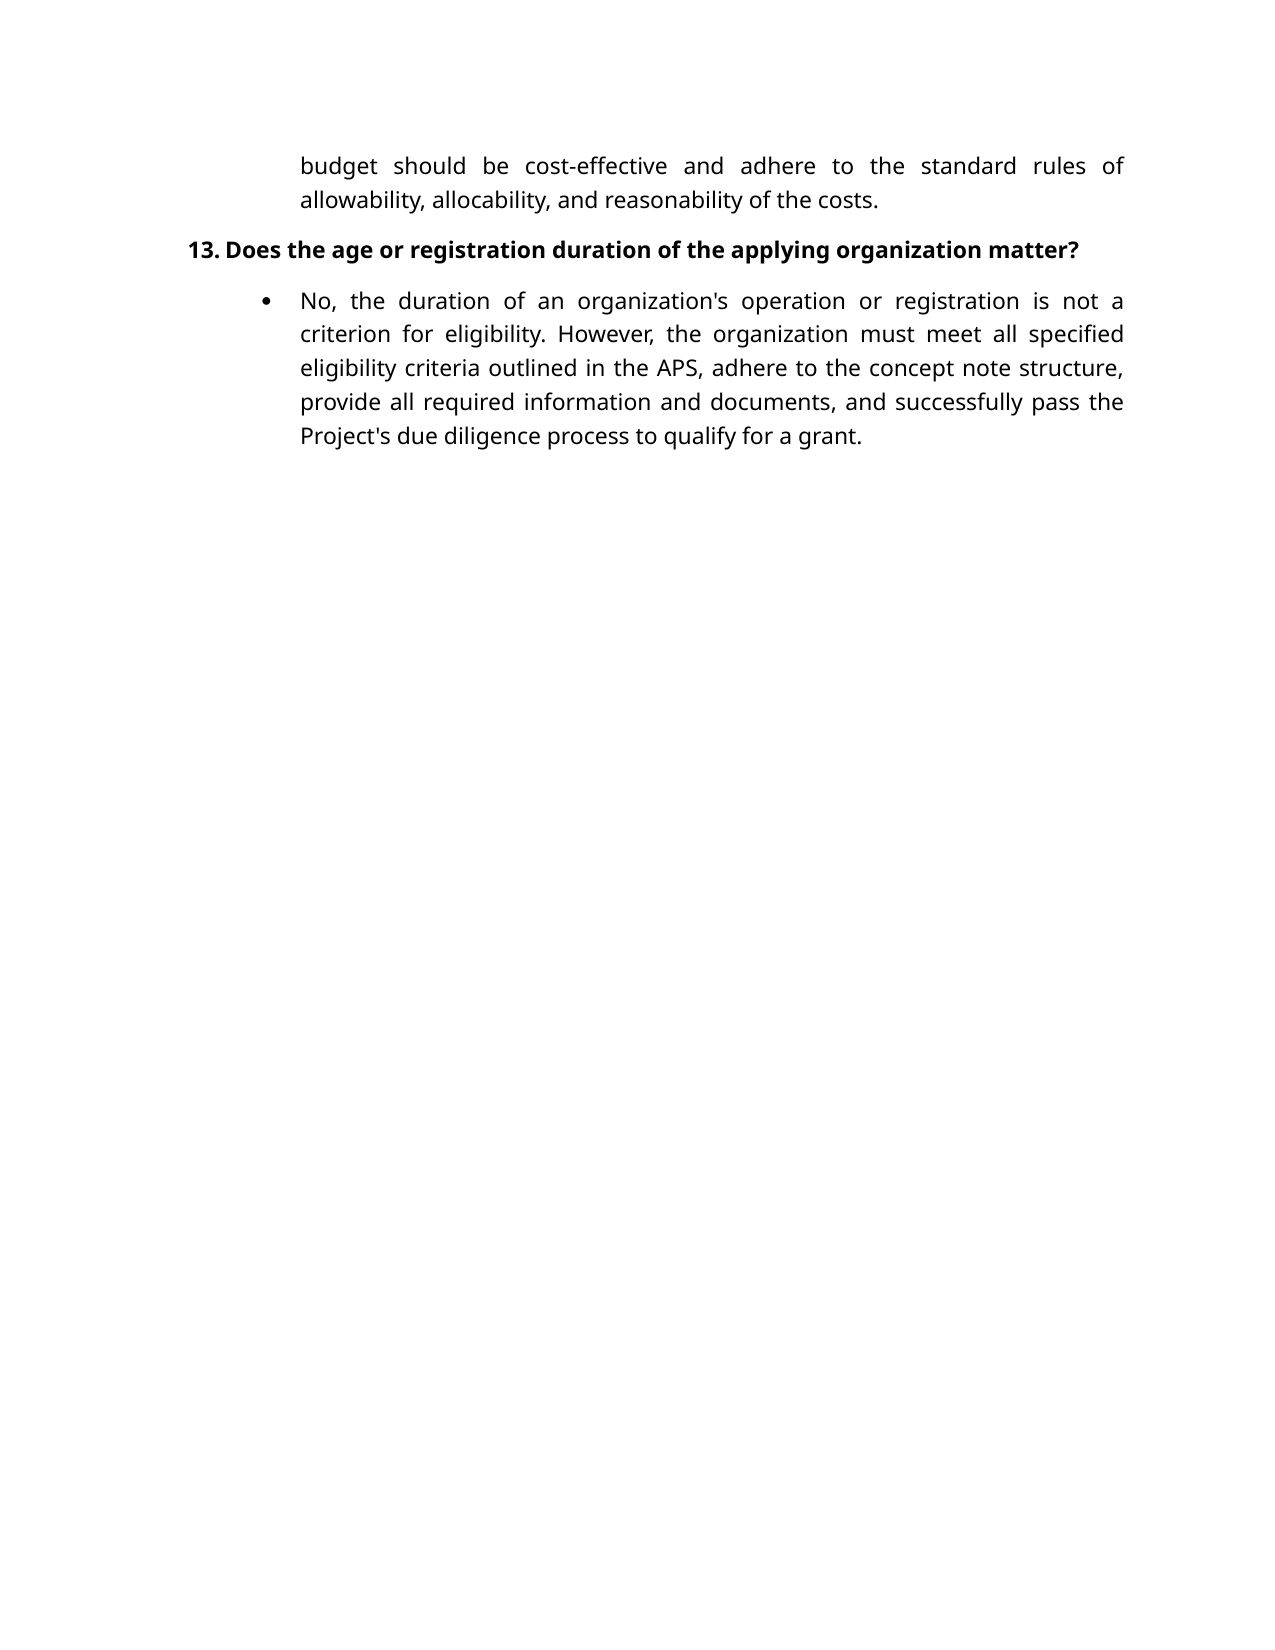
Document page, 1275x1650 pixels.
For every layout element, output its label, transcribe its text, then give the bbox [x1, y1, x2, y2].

list No, the duration of an organization's operation or registration is not a criterion for eligibility. However, the organization must meet all specified eligibility criteria outlined in the APS, adhere to the concept note structure, provide all required information and documents, and successfully pass the Project's due diligence process to qualify for a grant. [262, 284, 1125, 451]
list Does the age or registration duration of the applying organization matter? [187, 234, 1125, 265]
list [262, 150, 1125, 215]
